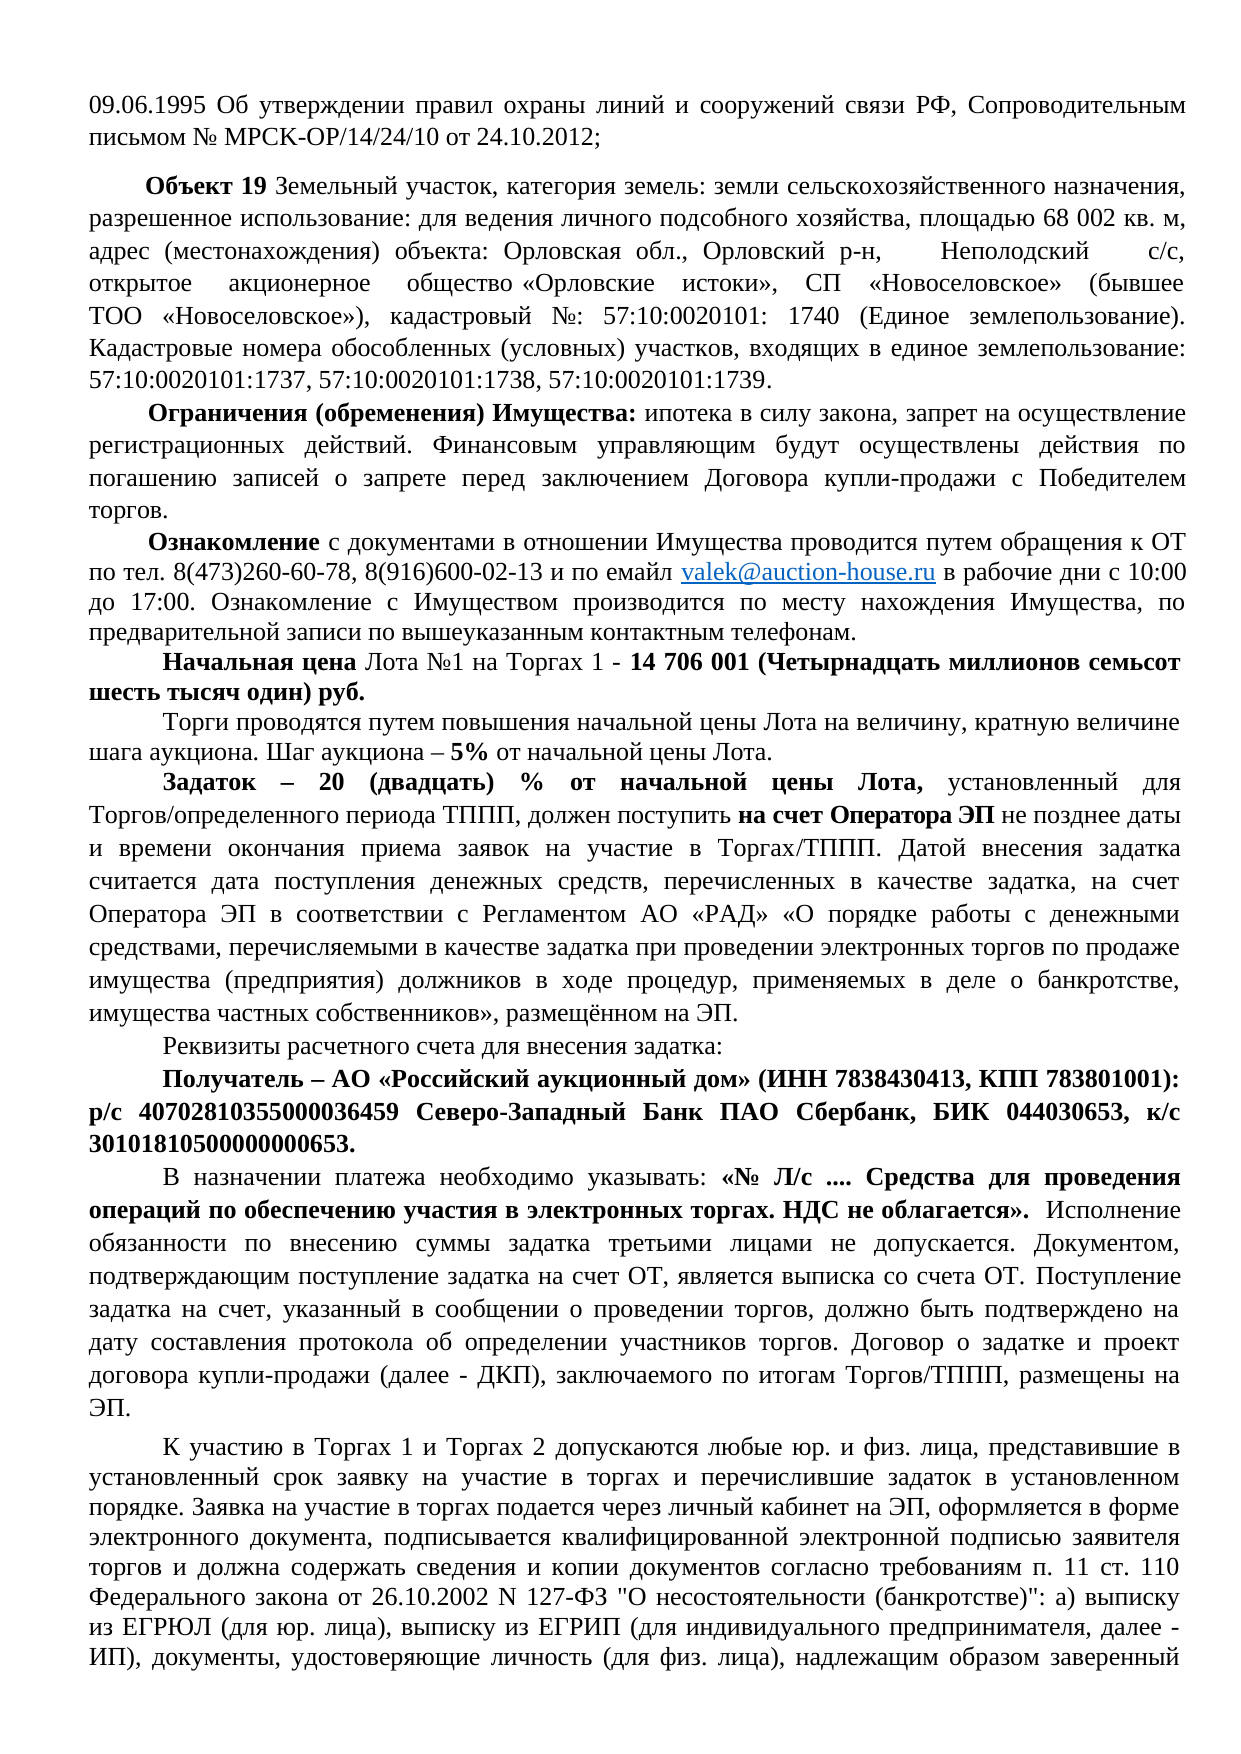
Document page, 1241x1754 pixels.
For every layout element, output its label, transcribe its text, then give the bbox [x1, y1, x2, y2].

text Торги проводятся путем повышения начальной цены Лота на величину, кратную величине шага аукциона. Шаг аукциона – 5% от начальной цены Лота. [89, 706, 1181, 766]
text Задаток – 20 (двадцать) % от начальной цены Лота, установленный для Торгов/определенного периода ТППП, должен поступить на счет Оператора ЭП не позднее даты и времени окончания приема заявок на участие в Торгах/ТППП. Датой внесения задатка считается дата поступления денежных средств, перечисленных в качестве задатка, на счет Оператора ЭП в соответствии с Регламентом АО «РАД» «О порядке работы с денежными средствами, перечисляемыми в качестве задатка при проведении электронных торгов по продаже имущества (предприятия) должников в ходе процедур, применяемых в деле о банкротстве, имущества частных собственников», размещённом на ЭП. [89, 766, 1181, 1027]
text Реквизиты расчетного счета для внесения задатка: [89, 1030, 1181, 1060]
text В назначении платежа необходимо указывать: «№ Л/с .... Средства для проведения операций по обеспечению участия в электронных торгах. НДС не облагается». Исполнение обязанности по внесению суммы задатка третьими лицами не допускается. Документом, подтверждающим поступление задатка на счет ОТ, является выписка со счета ОТ. Поступление задатка на счет, указанный в сообщении о проведении торгов, должно быть подтверждено на дату составления протокола об определении участников торгов. Договор о задатке и проект договора купли-продажи (далее - ДКП), заключаемого по итогам Торгов/ТППП, размещены на ЭП. [89, 1161, 1181, 1422]
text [89, 1431, 1181, 1671]
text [89, 89, 1187, 151]
text Объект 19 Земельный участок, категория земель: земли сельскохозяйственного назначения, разрешенное использование: для ведения личного подсобного хозяйства, площадью 68 002 кв. м, адрес (местонахождения) объекта: Орловская обл., Орловский р-н, Неполодский с/с, открытое акционерное общество «Орловские истоки», CП «Новоселовское» (бывшее TOO «Новоселовское»), кадастровый №: 57:10:0020101: 1740 (Единое землепользование). Кадастровые номера обособленных (условных) участков, входящих в единое землепользование: 57:10:0020101:1737, 57:10:0020101:1738, 57:10:0020101:1739. [89, 170, 1187, 394]
list Ознакомление с документами в отношении Имущества проводится путем обращения к ОТ по тел. 8(473)260-60-78, 8(916)600-02-13 и по емайл valek@auction-house.ru в рабочие дни с 10:00 до 17:00. Ознакомление с Имуществом производится по месту нахождения Имущества, по предварительной записи по вышеуказанным контактным телефонам. [89, 526, 1187, 646]
text Начальная цена Лота №1 на Торгах 1 - 14 706 001 (Четырнадцать миллионов семьсот шесть тысяч один) руб. [89, 646, 1181, 706]
list Ограничения (обременения) Имущества: ипотека в силу закона, запрет на осуществление регистрационных действий. Финансовым управляющим будут осуществлены действия по погашению записей о запрете перед заключением Договора купли-продажи с Победителем торгов. [89, 397, 1187, 524]
text Получатель – АО «Российский аукционный дом» (ИНН 7838430413, КПП 783801001): р/с 40702810355000036459 Северо-Западный Банк ПАО Сбербанк, БИК 044030653, к/с 30101810500000000653. [89, 1063, 1181, 1158]
